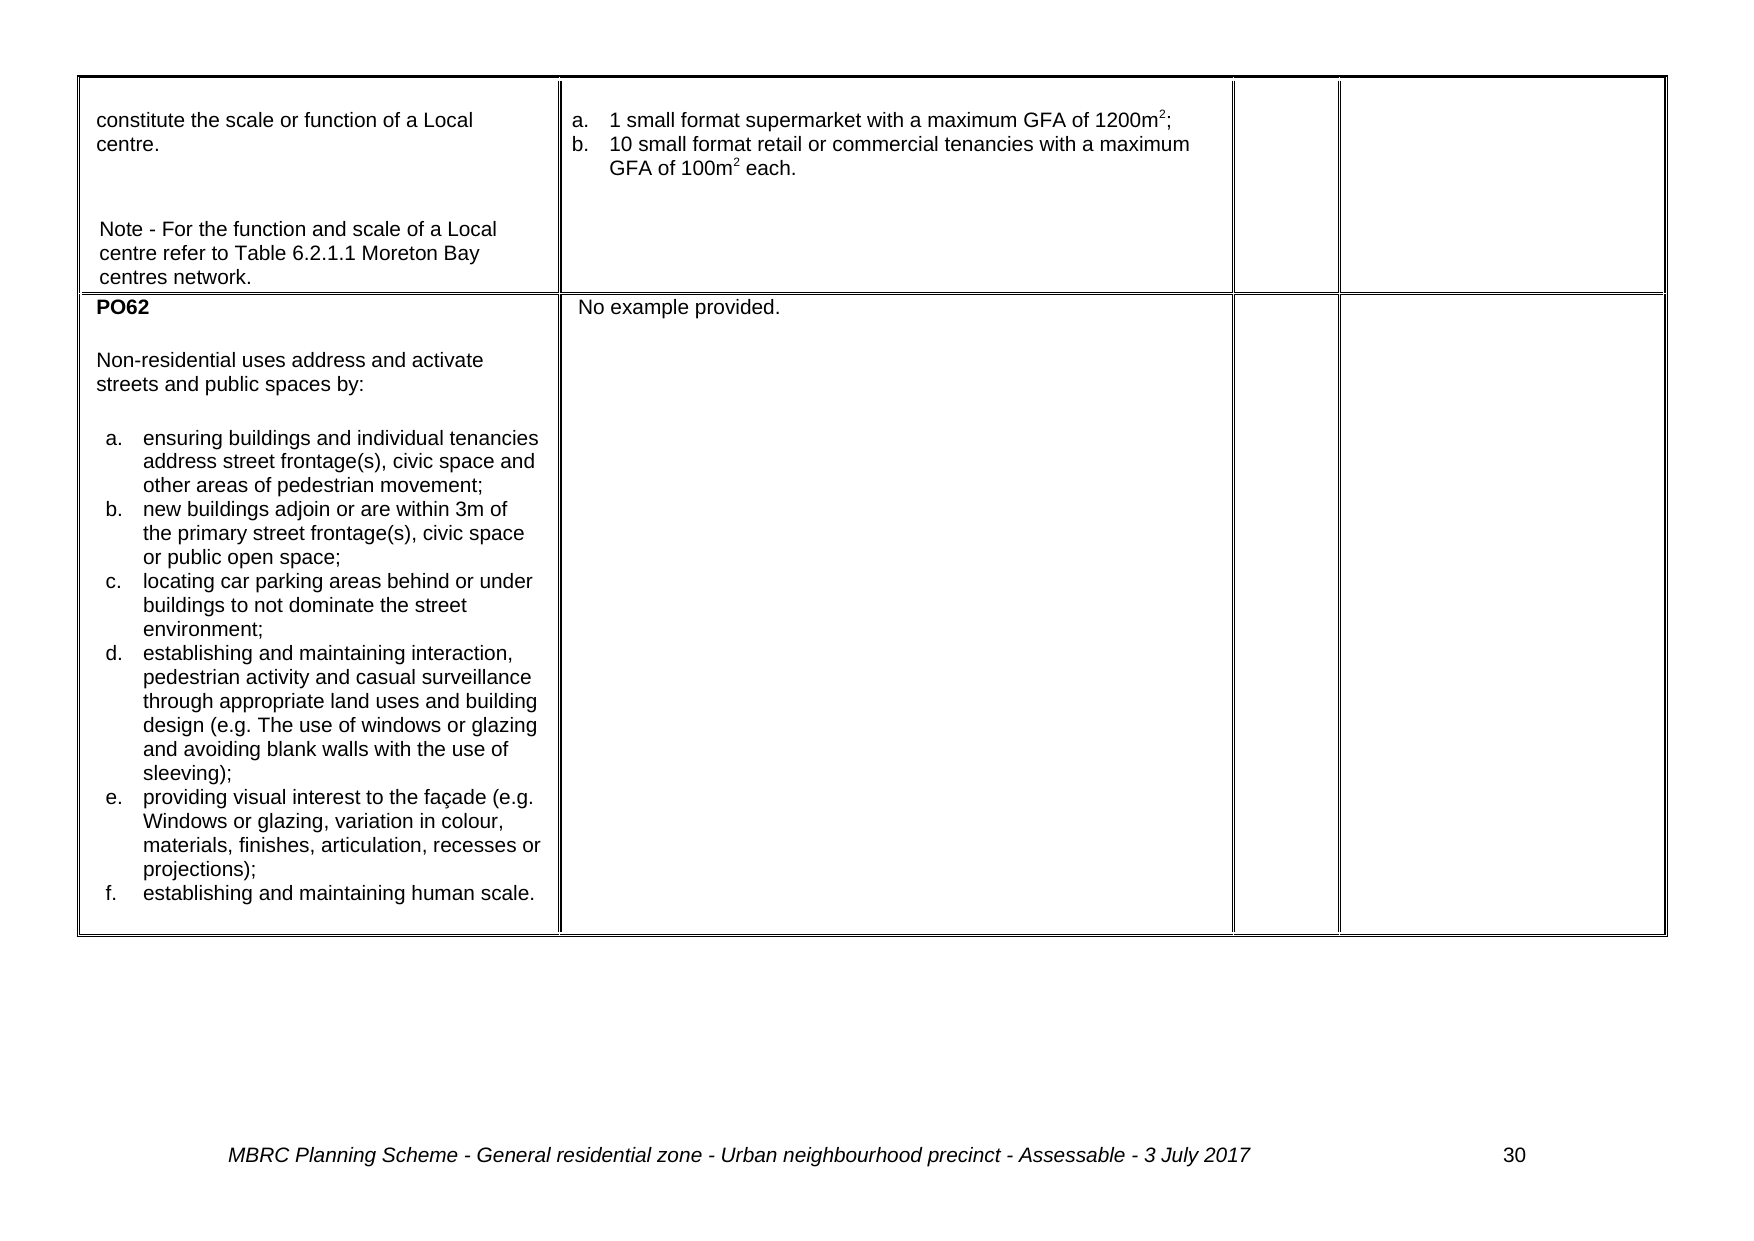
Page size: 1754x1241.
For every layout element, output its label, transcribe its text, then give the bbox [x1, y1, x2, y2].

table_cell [80, 77, 560, 292]
table_cell [1340, 78, 1664, 292]
table_cell [1234, 295, 1339, 934]
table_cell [560, 295, 1233, 934]
table_cell [1234, 78, 1339, 292]
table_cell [560, 78, 1233, 292]
table_cell [1340, 292, 1666, 934]
table_cell PO62 Non-residential uses address and activate streets and public spaces by: ensuring buildings and individual tenancies address street frontage(s), civic space and other areas of pedestrian movement; new buildings adjoin or are within 3m of the primary street frontage(s), civic space or public open space; locating car parking areas behind or under buildings to not dominate the street environment; establishing and maintaining interaction, pedestrian activity and casual surveillance through appropriate land uses and building design (e.g. The use of windows or glazing and avoiding blank walls with the use of sleeving); providing visual interest to the façade (e.g. Windows or glazing, variation in colour, materials, finishes, articulation, recesses or projections); establishing and maintaining human scale. [78, 292, 560, 934]
